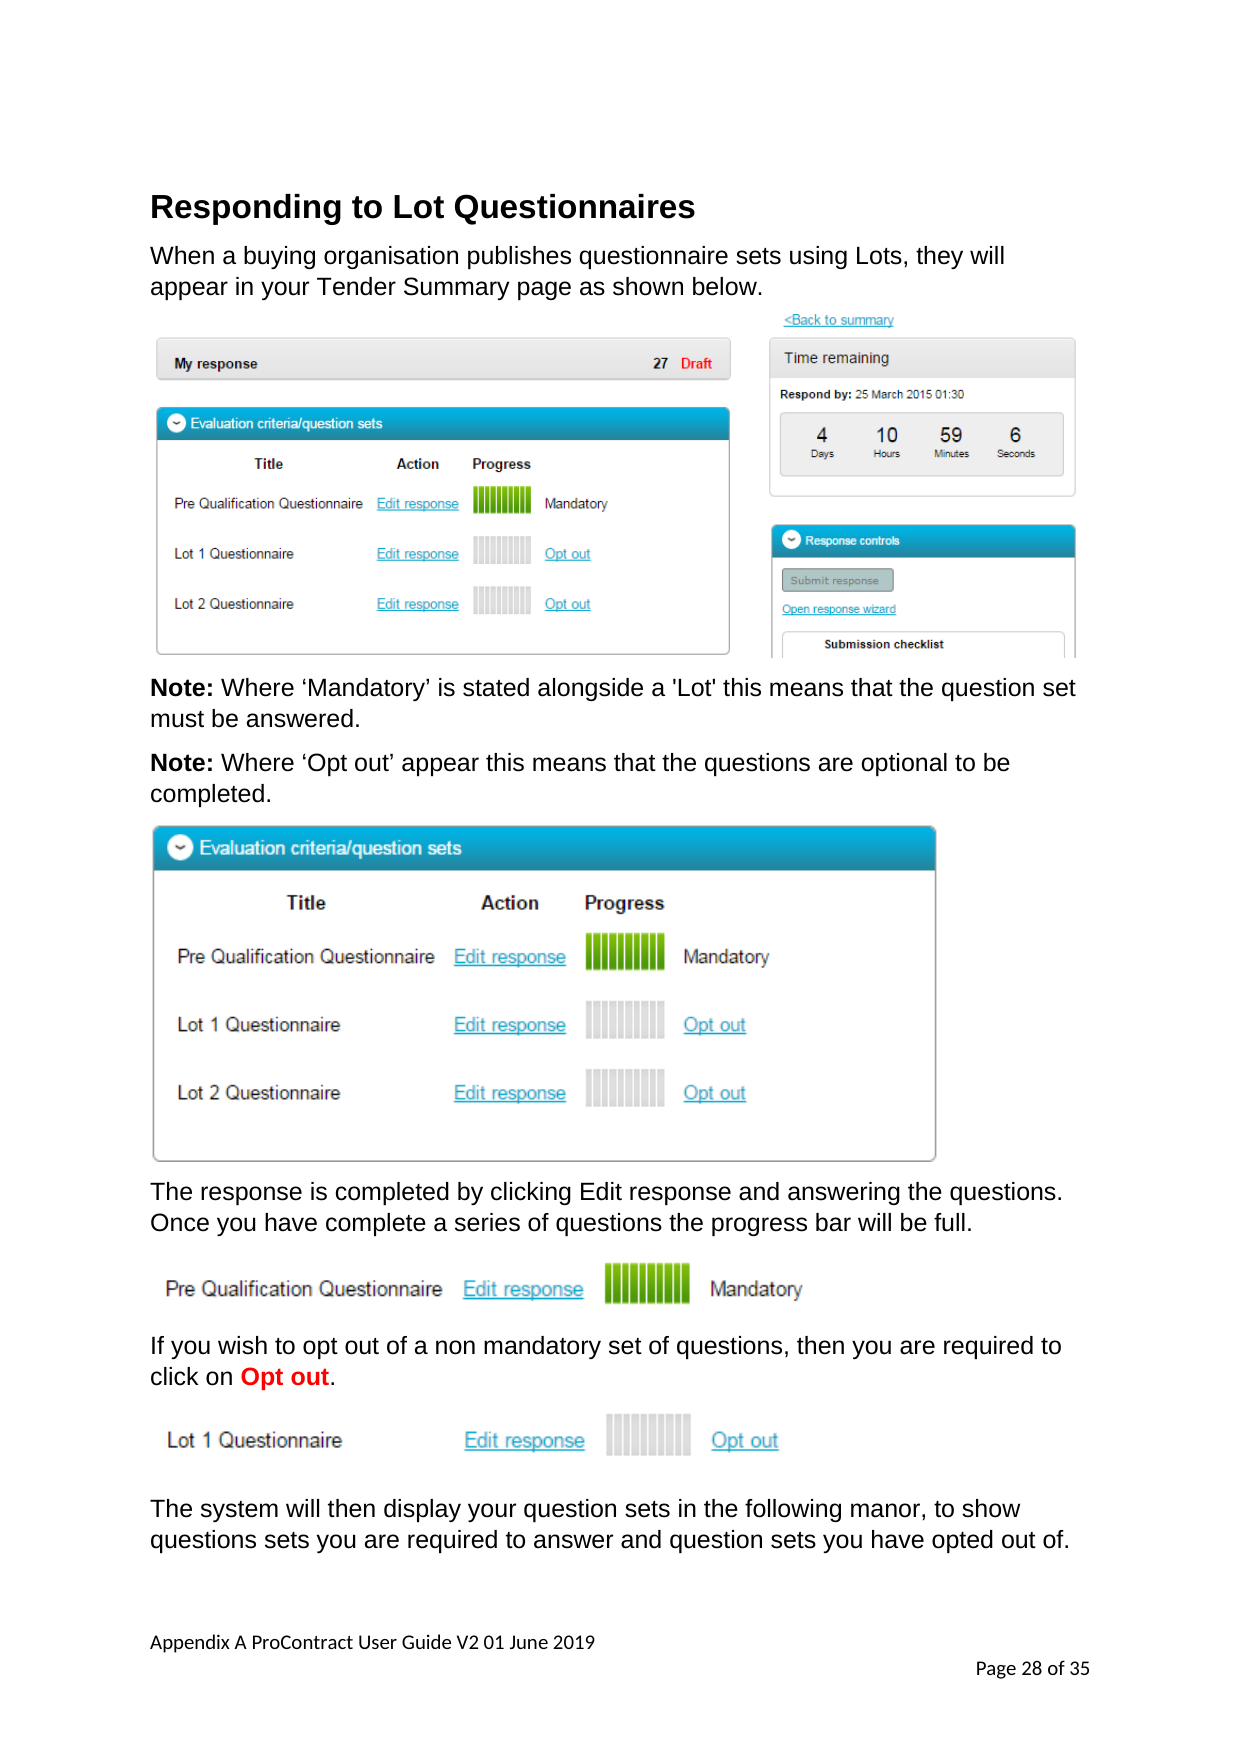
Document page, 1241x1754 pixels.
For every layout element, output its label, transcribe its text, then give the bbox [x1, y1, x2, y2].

picture [150, 1249, 826, 1317]
text If you wish to opt out of a non mandatory set of questions, then you are required to click on Opt out. [150, 1329, 1090, 1391]
text The response is completed by clicking Edit response and answering the questions. Once you have complete a series of questions the progress bar will be full. [150, 1174, 1090, 1237]
picture [150, 313, 1080, 658]
text Note: Where ‘Opt out’ appear this means that the questions are optional to be completed. [150, 745, 1090, 808]
picture [150, 1403, 823, 1480]
picture [150, 820, 938, 1162]
text When a buying organisation publishes questionnaire sets using Lots, they will appear in your Tender Summary page as shown below. [150, 238, 1090, 301]
text Note: Where ‘Mandatory’ is stated alongside a 'Lot' this means that the question set must be answered. [150, 670, 1090, 733]
text The system will then display your question sets in the following manor, to show questions sets you are required to answer and question sets you have opted out of. [150, 1492, 1090, 1554]
subtitle Responding to Lot Questionnaires [150, 187, 1090, 226]
